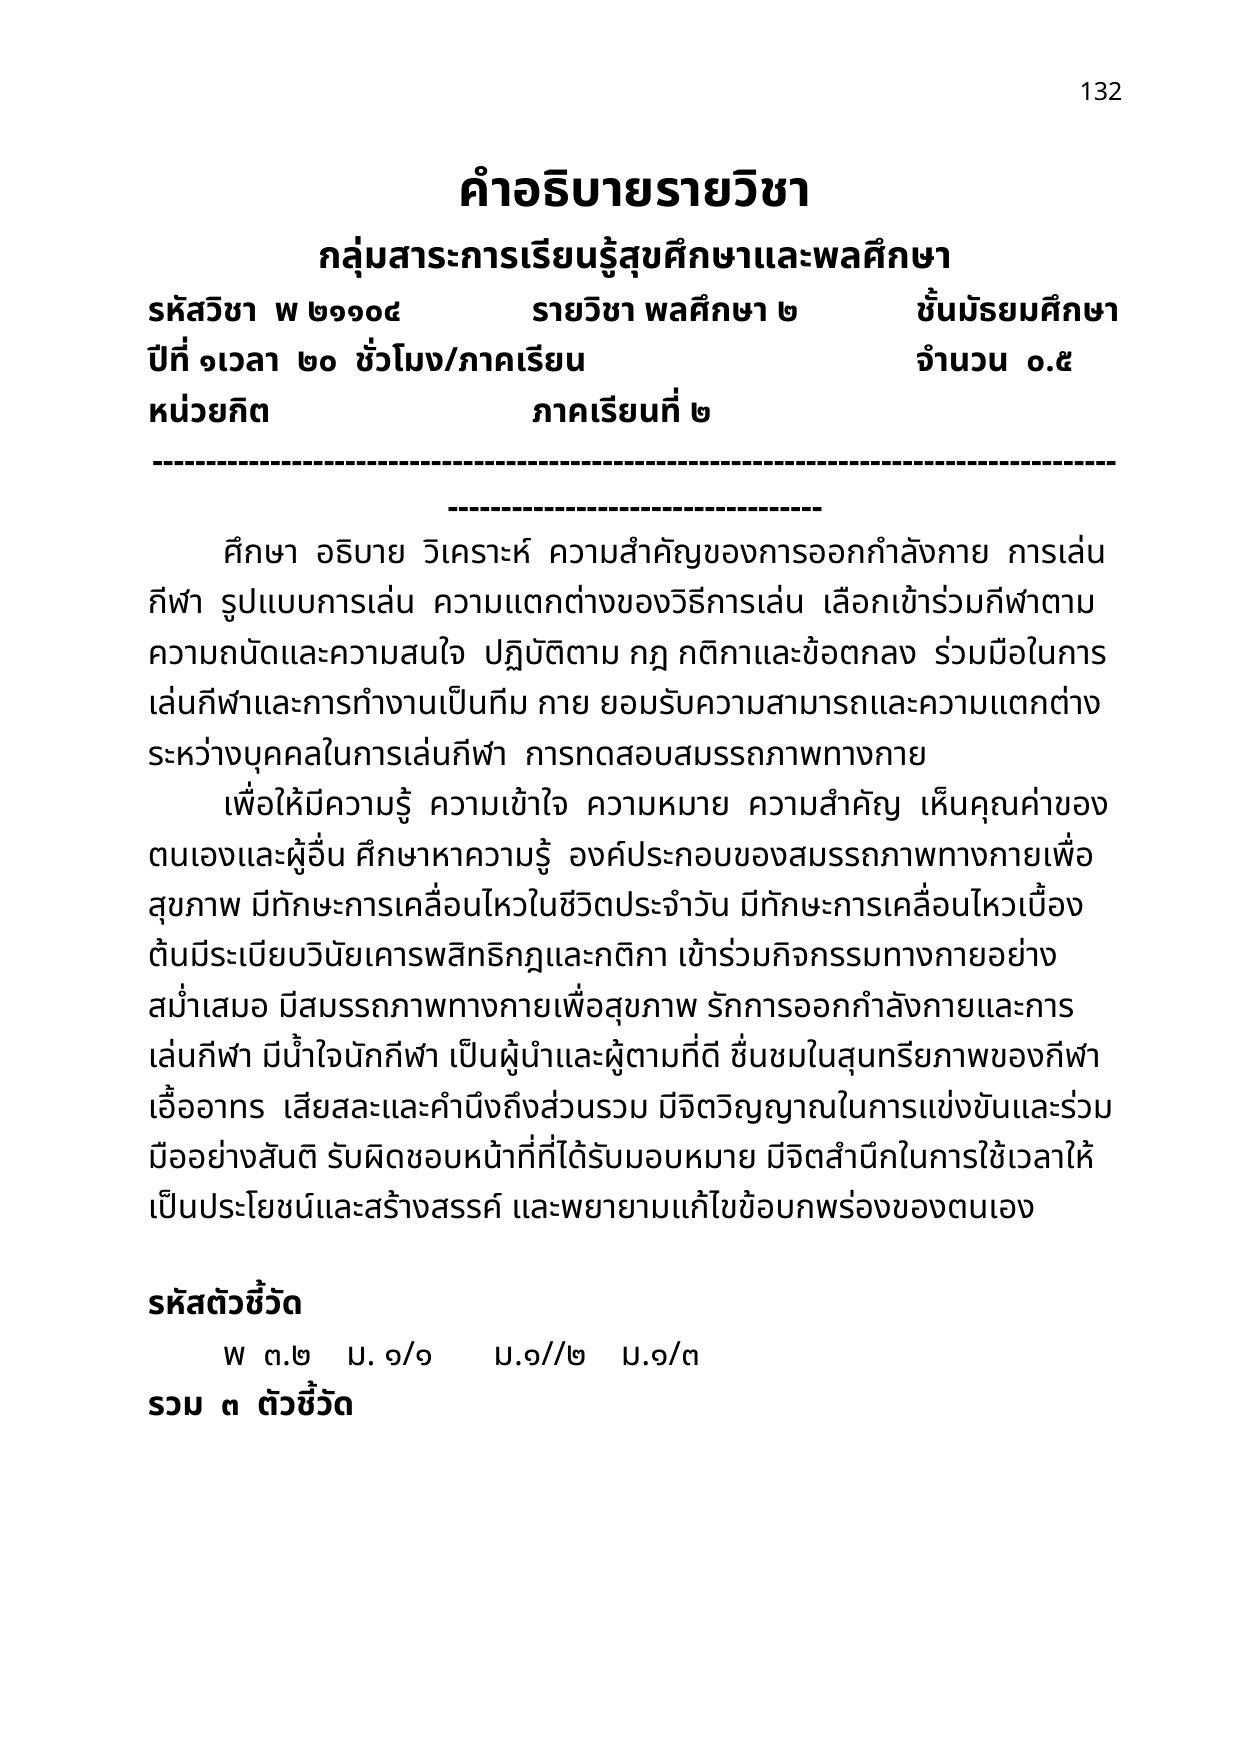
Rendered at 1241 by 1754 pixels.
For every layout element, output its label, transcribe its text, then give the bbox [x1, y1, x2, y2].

text รวม ๓ ตัวชี้วัด [148, 1380, 1122, 1431]
text คำอธิบายรายวิชา [148, 153, 1122, 229]
text รหัสตัวชี้วัด [148, 1279, 1122, 1330]
text รหัสวิชา พ ๒๑๑๐๔ รายวิชา พลศึกษา ๒ ชั้นมัธยมศึกษาปีที่ ๑เวลา ๒๐ ชั่วโมง/ภาคเรียน จำนวน ๐.๕ หน่วยกิต ภาคเรียนที่ ๒ [148, 286, 1122, 437]
text ----------------------------------------------------------------------------------------------------------------------------- [148, 437, 1122, 528]
text พ ๓.๒ ม. ๑/๑ ม.๑//๒ ม.๑/๓ [148, 1330, 1122, 1380]
text เพื่อให้มีความรู้ ความเข้าใจ ความหมาย ความสำคัญ เห็นคุณค่าของตนเองและผู้อื่น ศึกษาหาความรู้ องค์ประกอบของสมรรถภาพทางกายเพื่อสุขภาพ มีทักษะการเคลื่อนไหวในชีวิตประจำวัน มีทักษะการเคลื่อนไหวเบื้องต้นมีระเบียบวินัยเคารพสิทธิกฎและกติกา เข้าร่วมกิจกรรมทางกายอย่างสม่ำเสมอ มีสมรรถภาพทางกายเพื่อสุขภาพ รักการออกกำลังกายและการเล่นกีฬา มีน้ำใจนักกีฬา เป็นผู้นำและผู้ตามที่ดี ชื่นชมในสุนทรียภาพของกีฬา เอื้ออาทร เสียสละและคำนึงถึงส่วนรวม มีจิตวิญญาณในการแข่งขันและร่วมมืออย่างสันติ รับผิดชอบหน้าที่ที่ได้รับมอบหมาย มีจิตสำนึกในการใช้เวลาให้เป็นประโยชน์และสร้างสรรค์ และพยายามแก้ไขข้อบกพร่องของตนเอง [148, 780, 1122, 1234]
text กลุ่มสาระการเรียนรู้สุขศึกษาและพลศึกษา [148, 229, 1122, 286]
text ศึกษา อธิบาย วิเคราะห์ ความสำคัญของการออกกำลังกาย การเล่นกีฬา รูปแบบการเล่น ความแตกต่างของวิธีการเล่น เลือกเข้าร่วมกีฬาตามความถนัดและความสนใจ ปฏิบัติตาม กฎ กติกาและข้อตกลง ร่วมมือในการเล่นกีฬาและการทำงานเป็นทีม กาย ยอมรับความสามารถและความแตกต่างระหว่างบุคคลในการเล่นกีฬา การทดสอบสมรรถภาพทางกาย [148, 528, 1122, 780]
